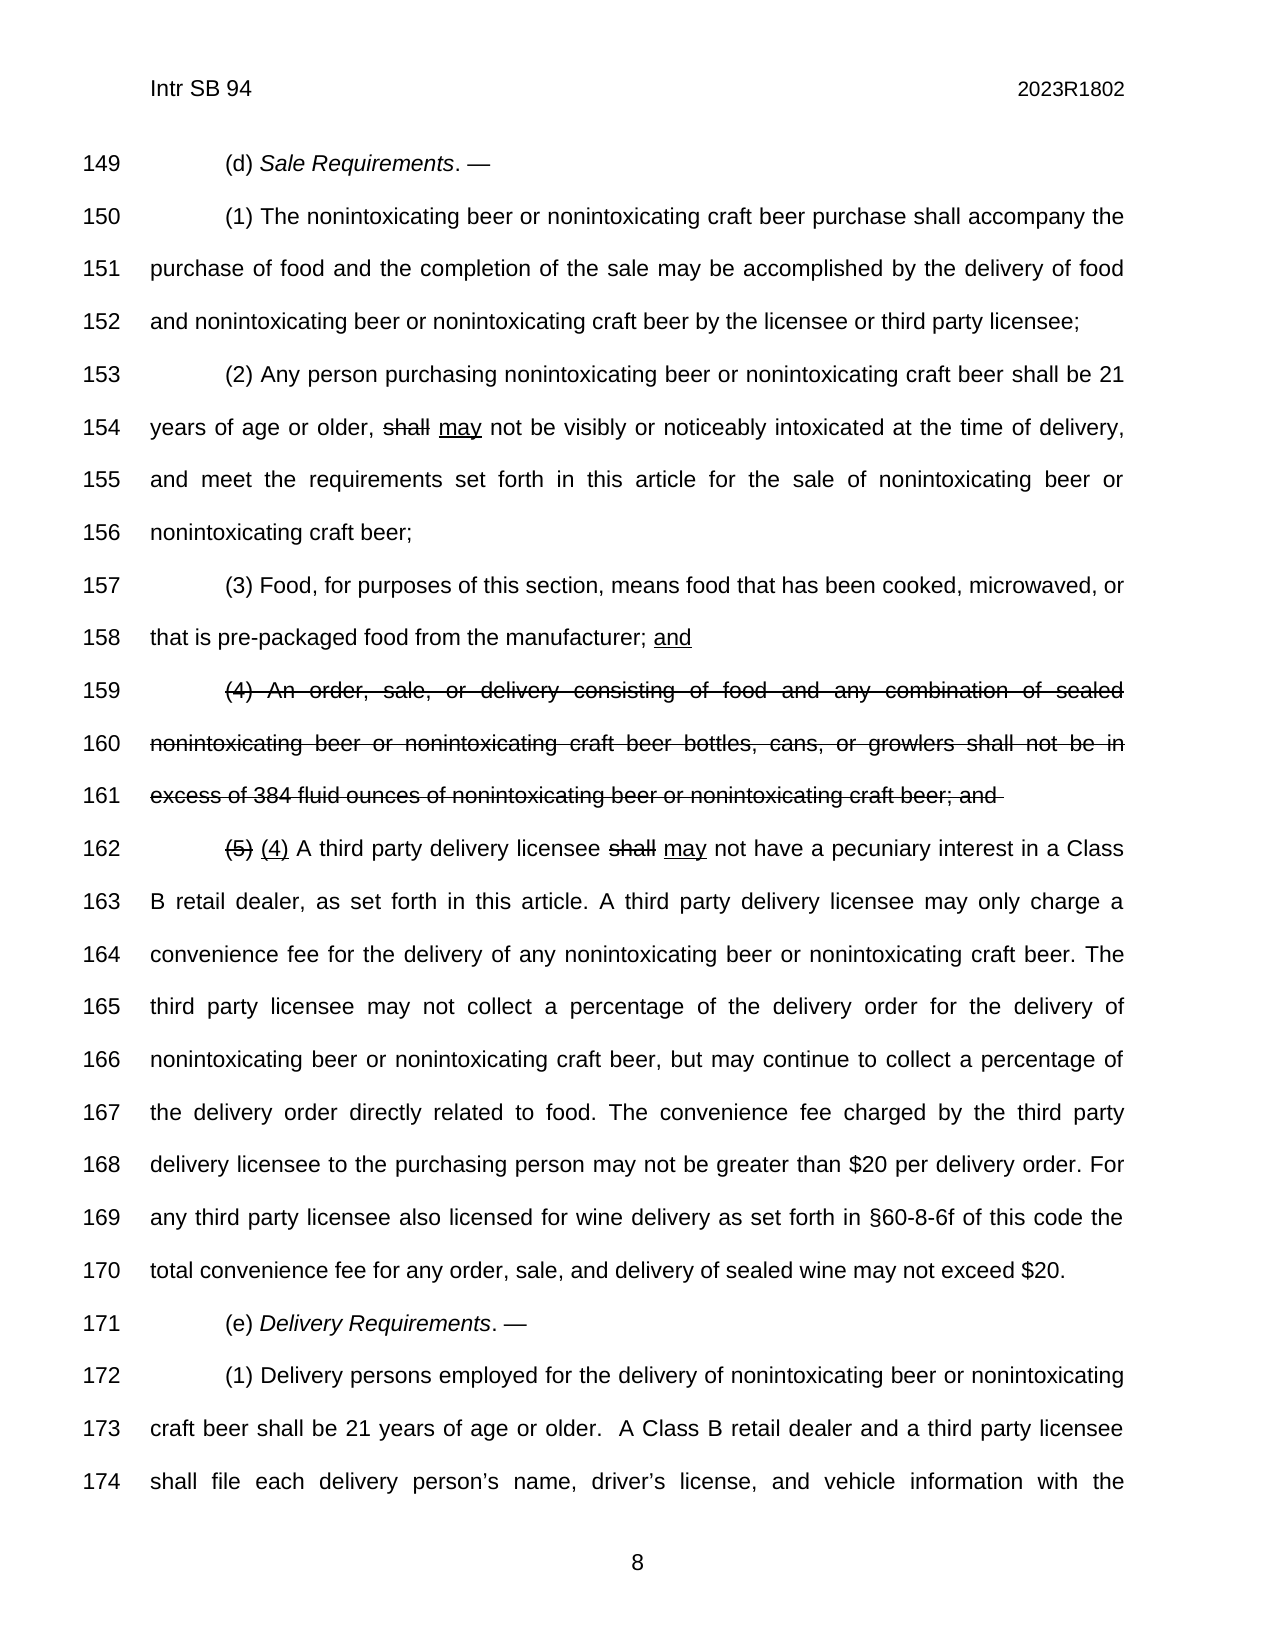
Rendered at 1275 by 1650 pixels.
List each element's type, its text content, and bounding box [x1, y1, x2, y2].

text (4) An order, sale, or delivery consisting of food and any combination of sealed nonintoxicating beer or nonintoxicating craft beer bottles, cans, or growlers shall not be in excess of 384 fluid ounces of nonintoxicating beer or nonintoxicating craft beer; and [150, 677, 1125, 744]
text (d) Sale Requirements. — [150, 150, 1125, 176]
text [150, 1362, 1125, 1494]
text (3) Food, for purposes of this section, means food that has been cooked, microwaved, or that is pre-packaged food from the manufacturer; and [150, 572, 1125, 651]
text (5) (4) A third party delivery licensee shall may not have a pecuniary interest in a Class B retail dealer, as set forth in this article. A third party delivery licensee may only charge a convenience fee for the delivery of any nonintoxicating beer or nonintoxicating craft beer. The third party licensee may not collect a percentage of the delivery order for the delivery of nonintoxicating beer or nonintoxicating craft beer, but may continue to collect a percentage of the delivery order directly related to food. The convenience fee charged by the third party delivery licensee to the purchasing person may not be greater than $20 per delivery order. For any third party licensee also licensed for wine delivery as set forth in §60-8-6f of this code the total convenience fee for any order, sale, and delivery of sealed wine may not exceed $20. [150, 835, 1125, 1283]
text (e) Delivery Requirements. — [150, 1309, 1125, 1336]
text (2) Any person purchasing nonintoxicating beer or nonintoxicating craft beer shall be 21 years of age or older, shall may not be visibly or noticeably intoxicated at the time of delivery, and meet the requirements set forth in this article for the sale of nonintoxicating beer or nonintoxicating craft beer; [150, 361, 1125, 545]
text (1) The nonintoxicating beer or nonintoxicating craft beer purchase shall accompany the purchase of food and the completion of the sale may be accomplished by the delivery of food and nonintoxicating beer or nonintoxicating craft beer by the licensee or third party licensee; [150, 203, 1125, 334]
text (4) An order, sale, or delivery consisting of food and any combination of sealed nonintoxicating beer or nonintoxicating craft beer bottles, cans, or growlers shall not be in excess of 384 fluid ounces of nonintoxicating beer or nonintoxicating craft beer; and [150, 745, 1125, 809]
